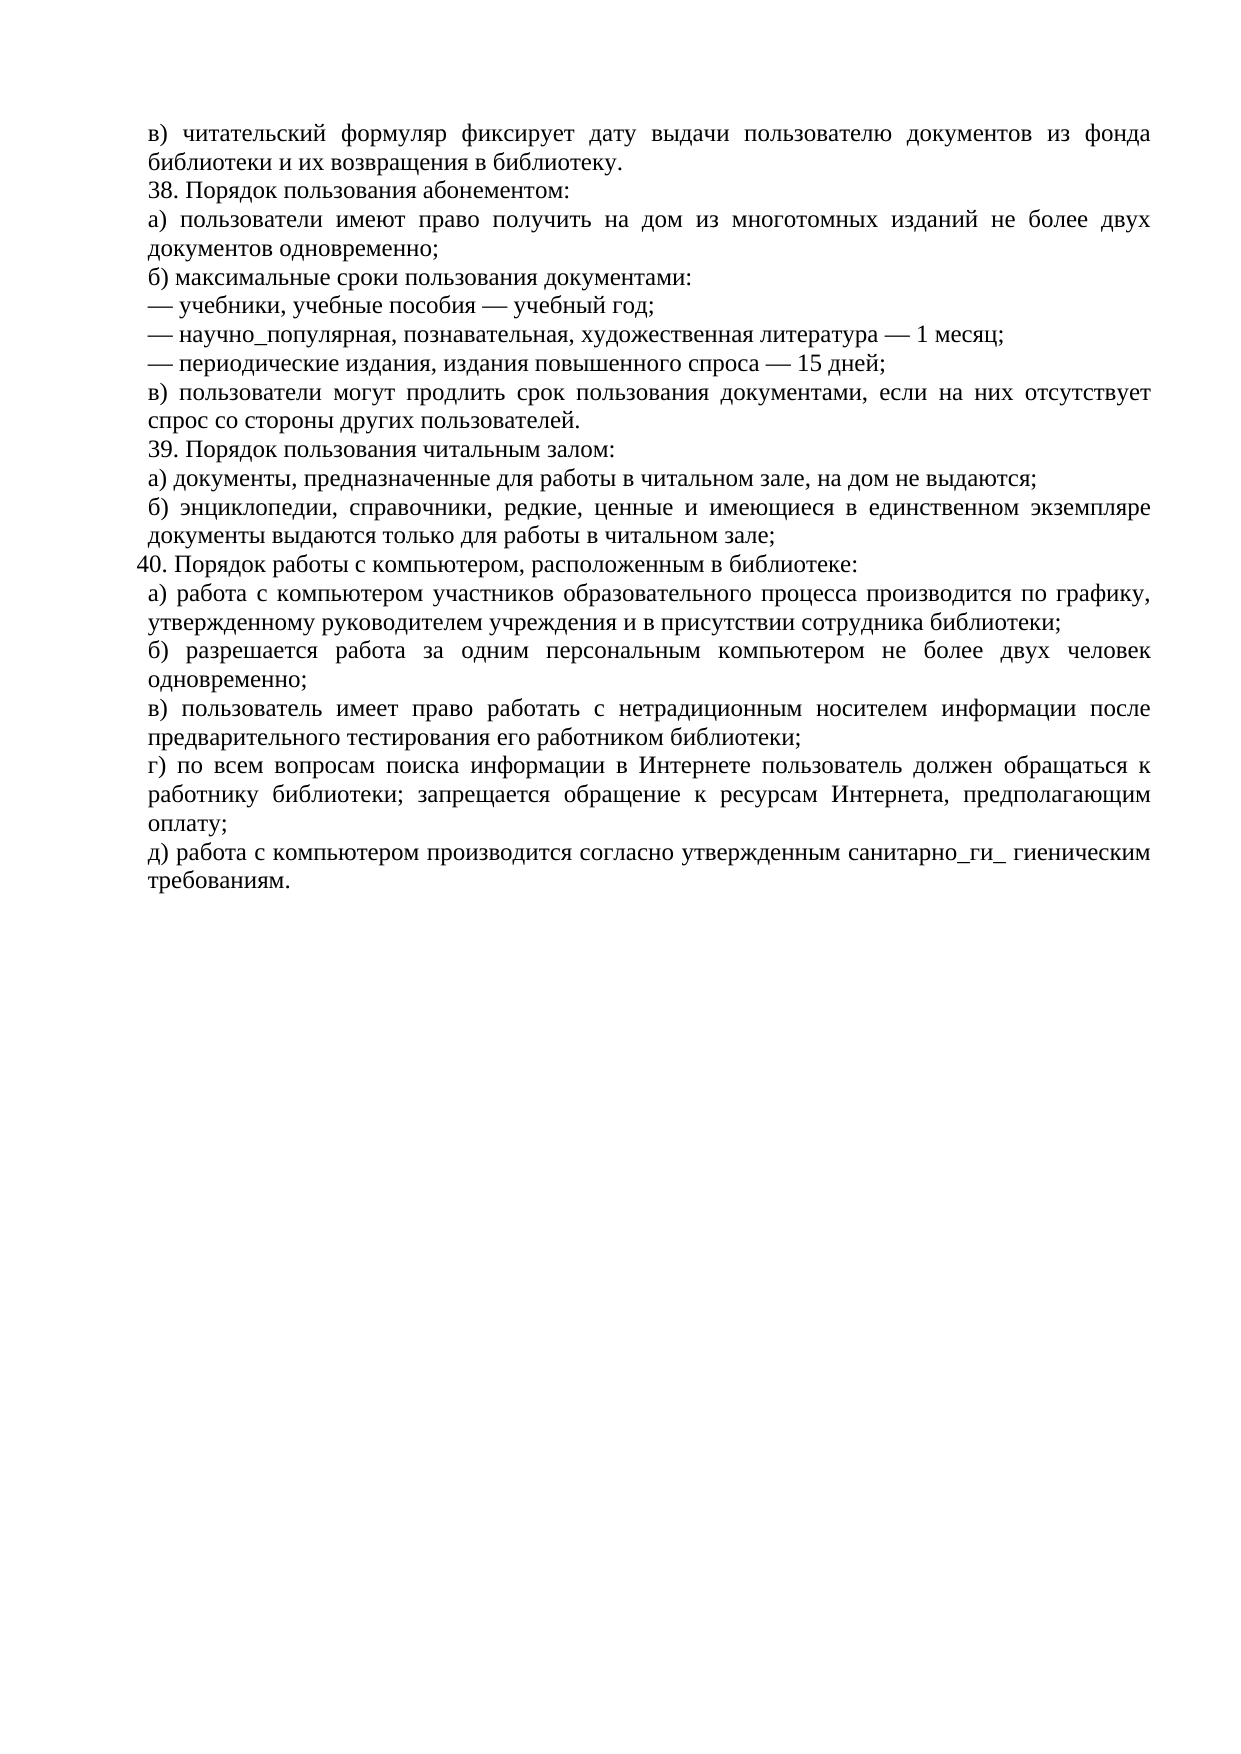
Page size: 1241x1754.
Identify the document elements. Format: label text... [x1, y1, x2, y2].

text а) пользователи имеют право получить на дом из многотомных изданий не более двух документов одновременно; [148, 204, 1152, 262]
text б) разрешается работа за одним персональным компьютером не более двух человек одновременно; [148, 636, 1152, 693]
text 38. Порядок пользования абонементом: [148, 176, 1152, 204]
text г) по всем вопросам поиска информации в Интернете пользователь должен обращаться к работнику библиотеки; запрещается обращение к ресурсам Интернета, предполагающим оплату; [148, 751, 1152, 837]
text 39. Порядок пользования читальным залом: [148, 434, 1152, 463]
text б) максимальные сроки пользования документами: [148, 262, 1152, 291]
text а) работа с компьютером участников образовательного процесса производится по графику, утвержденному руководителем учреждения и в присутствии сотрудника библиотеки; [148, 578, 1152, 636]
text в) пользователь имеет право работать с нетрадиционным носителем информации после предварительного тестирования его работником библиотеки; [148, 693, 1152, 751]
text д) работа с компьютером производится согласно утвержденным санитарно_ги_ гиеническим требованиям. [148, 837, 1152, 894]
text 40. Порядок работы с компьютером, расположенным в библиотеке: [74, 549, 1152, 578]
text в) читательский формуляр фиксирует дату выдачи пользователю документов из фонда библиотеки и их возвращения в библиотеку. [148, 118, 1152, 176]
text б) энциклопедии, справочники, редкие, ценные и имеющиеся в единственном экземпляре документы выдаются только для работы в читальном зале; [148, 492, 1152, 549]
text — научно_популярная, познавательная, художественная литература — 1 месяц; [148, 319, 1152, 348]
text а) документы, предназначенные для работы в читальном зале, на дом не выдаются; [148, 463, 1152, 492]
text — периодические издания, издания повышенного спроса — 15 дней; [148, 348, 1152, 377]
text — учебники, учебные пособия — учебный год; [148, 291, 1152, 319]
text в) пользователи могут продлить срок пользования документами, если на них отсутствует спрос со стороны других пользователей. [148, 377, 1152, 434]
